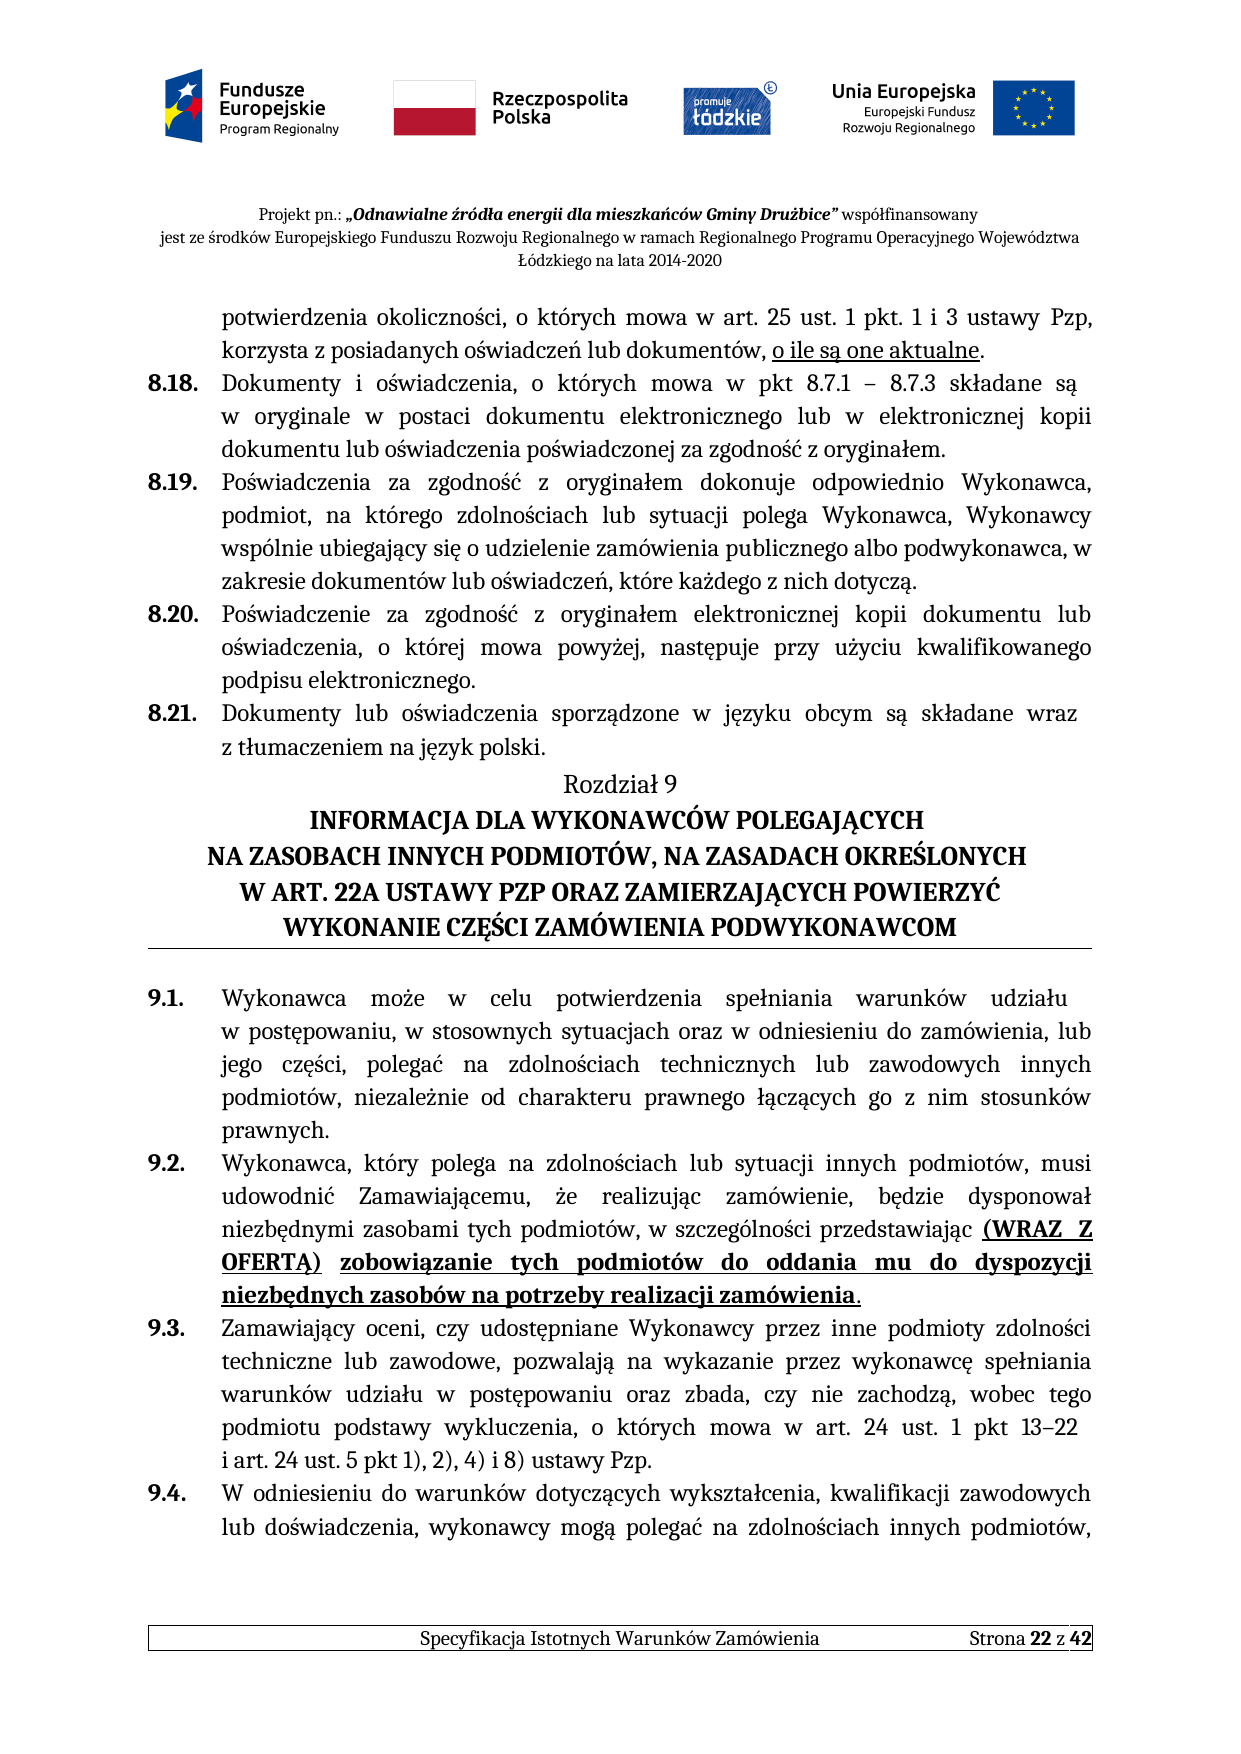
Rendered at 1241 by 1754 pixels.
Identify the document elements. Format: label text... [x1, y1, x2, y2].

list Poświadczenia za zgodność z oryginałem dokonuje odpowiednio Wykonawca, podmiot, na którego zdolnościach lub sytuacji polega Wykonawca, Wykonawcy wspólnie ubiegający się o udzielenie zamówienia publicznego albo podwykonawca, w zakresie dokumentów lub oświadczeń, które każdego z nich dotyczą. [148, 468, 1093, 596]
list Zamawiający oceni, czy udostępniane Wykonawcy przez inne podmioty zdolności techniczne lub zawodowe, pozwalają na wykazanie przez wykonawcę spełniania warunków udziału w postępowaniu oraz zbada, czy nie zachodzą, wobec tego podmiotu podstawy wykluczenia, o których mowa w art. 24 ust. 1 pkt 13–22 i art. 24 ust. 5 pkt 1), 2), 4) i 8) ustawy Pzp. [148, 1314, 1093, 1475]
picture [147, 50, 1093, 161]
list Poświadczenie za zgodność z oryginałem elektronicznej kopii dokumentu lub oświadczenia, o której mowa powyżej, następuje przy użyciu kwalifikowanego podpisu elektronicznego. [148, 600, 1093, 695]
table_header Rozdział 9 INFORMACJA DLA WYKONAWCÓW POLEGAJĄCYCH NA ZASOBACH INNYCH PODMIOTÓW, NA ZASADACH OKREŚLONYCH W ART. 22A USTAWY PZP ORAZ ZAMIERZAJĄCYCH POWIERZYĆ WYKONANIE CZĘŚCI ZAMÓWIENIA PODWYKONAWCOM [148, 770, 1092, 948]
list Dokumenty lub oświadczenia sporządzone w języku obcym są składane wraz z tłumaczeniem na język polski. [148, 699, 1093, 761]
list Wykonawca może w celu potwierdzenia spełniania warunków udziału w postępowaniu, w stosownych sytuacjach oraz w odniesieniu do zamówienia, lub jego części, polegać na zdolnościach technicznych lub zawodowych innych podmiotów, niezależnie od charakteru prawnego łączących go z nim stosunków prawnych. [148, 984, 1093, 1145]
list Wykonawca, który polega na zdolnościach lub sytuacji innych podmiotów, musi udowodnić Zamawiającemu, że realizując zamówienie, będzie dysponował niezbędnymi zasobami tych podmiotów, w szczególności przedstawiając (WRAZ Z OFERTĄ) zobowiązanie tych podmiotów do oddania mu do dyspozycji niezbędnych zasobów na potrzeby realizacji zamówienia. [148, 1149, 1093, 1310]
list Dokumenty i oświadczenia, o których mowa w pkt 8.7.1 – 8.7.3 składane są w oryginale w postaci dokumentu elektronicznego lub w elektronicznej kopii dokumentu lub oświadczenia poświadczonej za zgodność z oryginałem. [148, 369, 1093, 464]
